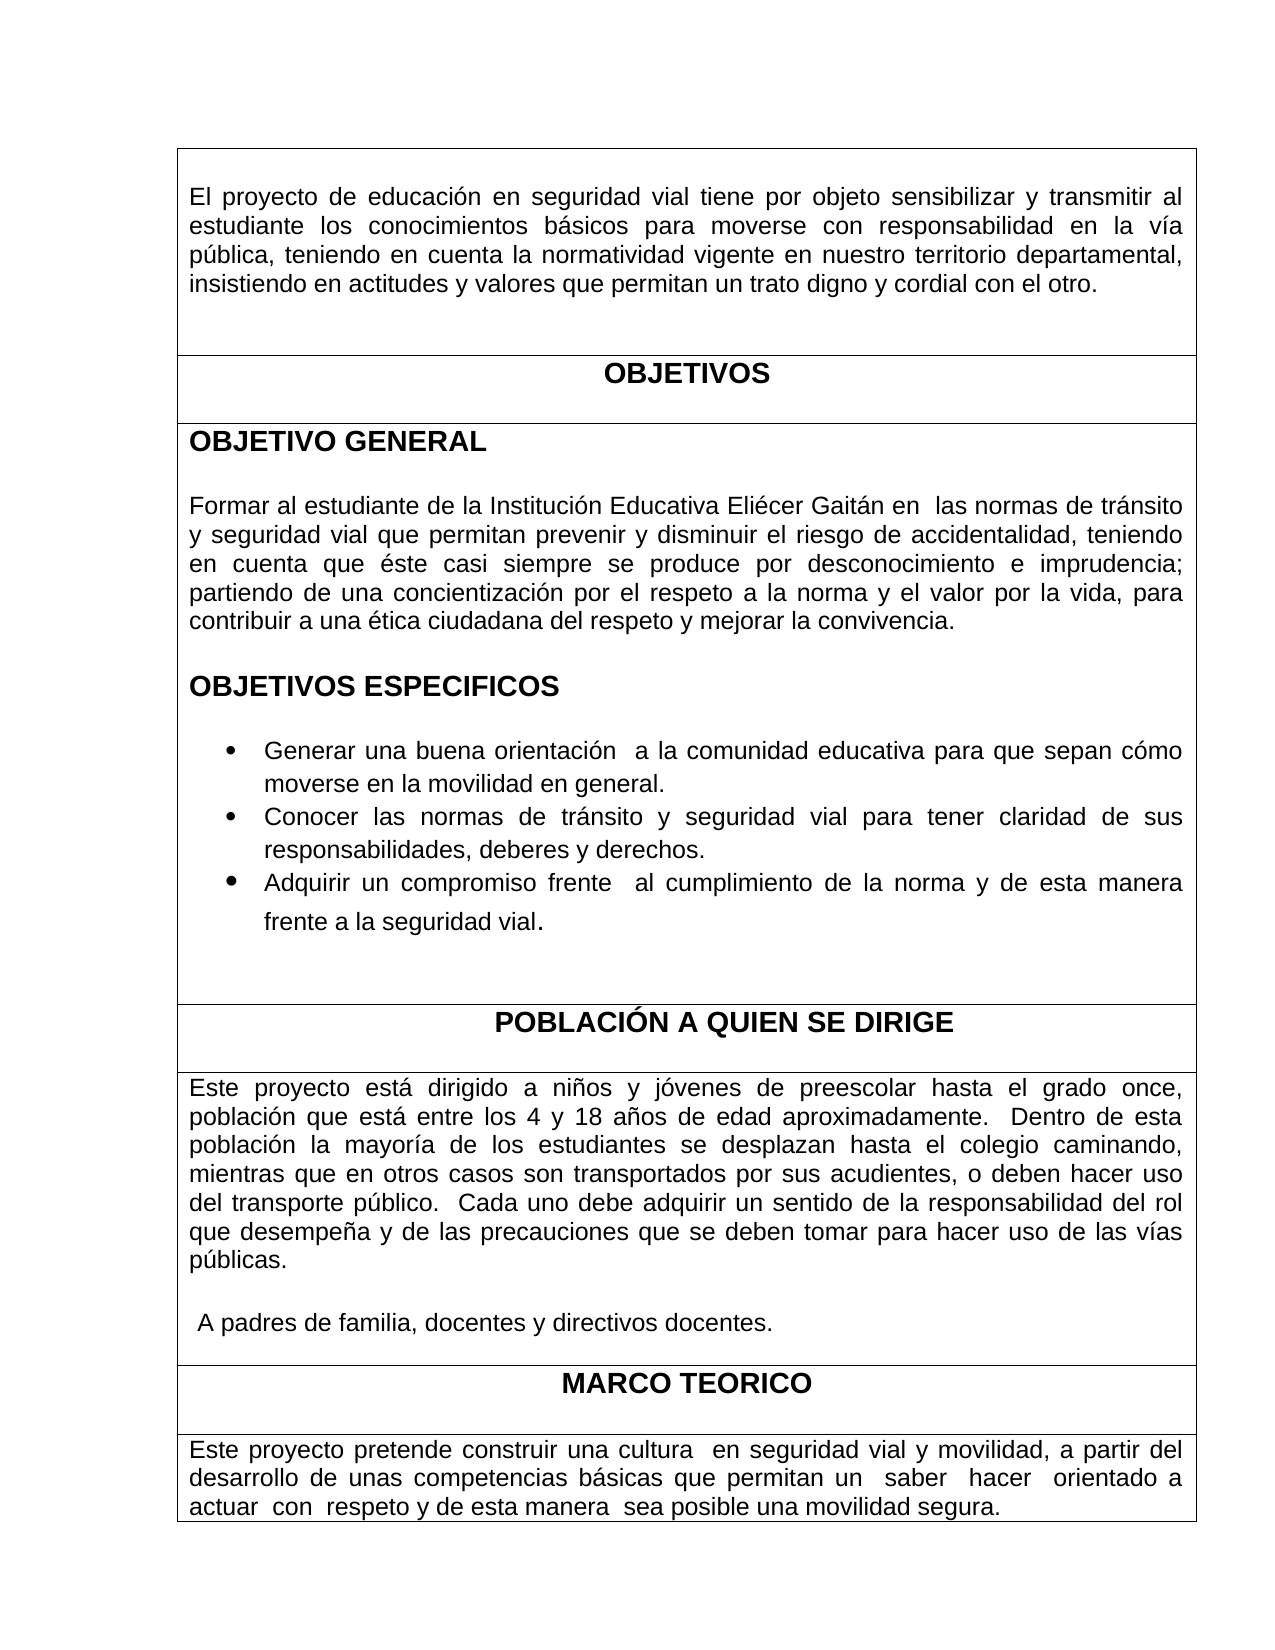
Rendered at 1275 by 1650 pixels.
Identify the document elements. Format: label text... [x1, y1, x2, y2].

table_cell OBJETIVOS [178, 356, 1196, 423]
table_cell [178, 149, 1196, 355]
table_cell OBJETIVO GENERAL Formar al estudiante de la Institución Educativa Eliécer Gaitán en las normas de tránsito y seguridad vial que permitan prevenir y disminuir el riesgo de accidentalidad, teniendo en cuenta que éste casi siempre se produce por desconocimiento e imprudencia; partiendo de una concientización por el respeto a la norma y el valor por la vida, para contribuir a una ética ciudadana del respeto y mejorar la convivencia. OBJETIVOS ESPECIFICOS Generar una buena orientación a la comunidad educativa para que sepan cómo moverse en la movilidad en general. Conocer las normas de tránsito y seguridad vial para tener claridad de sus responsabilidades, deberes y derechos. Adquirir un compromiso frente al cumplimiento de la norma y de esta manera frente a la seguridad vial. [178, 424, 1196, 1003]
table_cell MARCO TEORICO [178, 1366, 1196, 1433]
table_cell Este proyecto está dirigido a niños y jóvenes de preescolar hasta el grado once, población que está entre los 4 y 18 años de edad aproximadamente. Dentro de esta población la mayoría de los estudiantes se desplazan hasta el colegio caminando, mientras que en otros casos son transportados por sus acudientes, o deben hacer uso del transporte público. Cada uno debe adquirir un sentido de la responsabilidad del rol que desempeña y de las precauciones que se deben tomar para hacer uso de las vías públicas. A padres de familia, docentes y directivos docentes. [178, 1073, 1196, 1365]
table_cell POBLACIÓN A QUIEN SE DIRIGE [178, 1005, 1196, 1072]
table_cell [178, 1435, 1196, 1521]
